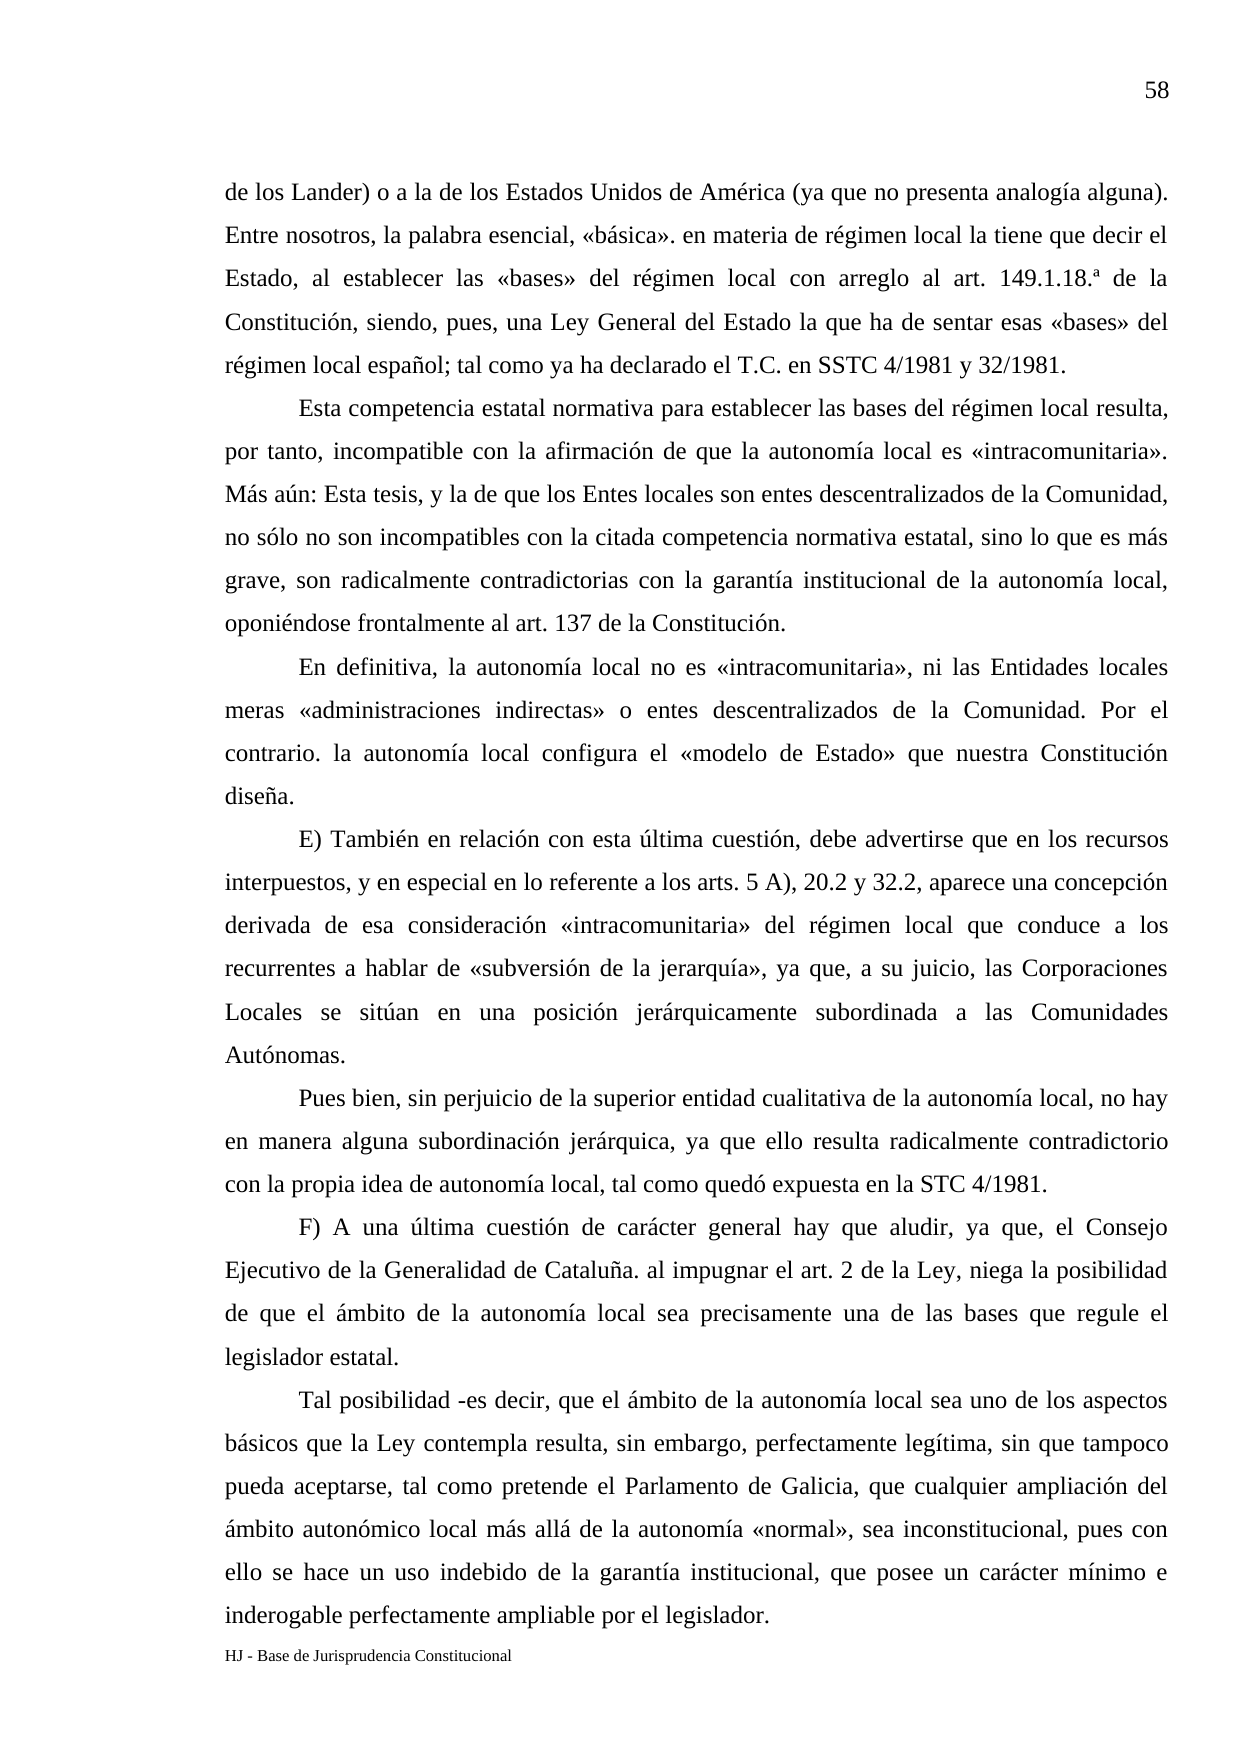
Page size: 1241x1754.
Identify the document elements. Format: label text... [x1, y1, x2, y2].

text En definitiva, la autonomía local no es «intracomunitaria», ni las Entidades locales meras «administraciones indirectas» o entes descentralizados de la Comunidad. Por el contrario. la autonomía local configura el «modelo de Estado» que nuestra Constitución diseña. [224, 652, 1169, 810]
text Esta competencia estatal normativa para establecer las bases del régimen local resulta, por tanto, incompatible con la afirmación de que la autonomía local es «intracomunitaria». Más aún: Esta tesis, y la de que los Entes locales son entes descentralizados de la Comunidad, no sólo no son incompatibles con la citada competencia normativa estatal, sino lo que es más grave, son radicalmente contradictorias con la garantía institucional de la autonomía local, oponiéndose frontalmente al art. 137 de la Constitución. [224, 393, 1169, 637]
text Pues bien, sin perjuicio de la superior entidad cualitativa de la autonomía local, no hay en manera alguna subordinación jerárquica, ya que ello resulta radicalmente contradictorio con la propia idea de autonomía local, tal como quedó expuesta en la STC 4/1981. [224, 1083, 1169, 1198]
text Tal posibilidad -es decir, que el ámbito de la autonomía local sea uno de los aspectos básicos que la Ley contempla resulta, sin embargo, perfectamente legítima, sin que tampoco pueda aceptarse, tal como pretende el Parlamento de Galicia, que cualquier ampliación del ámbito autonómico local más allá de la autonomía «normal», sea inconstitucional, pues con ello se hace un uso indebido de la garantía institucional, que posee un carácter mínimo e inderogable perfectamente ampliable por el legislador. [224, 1385, 1169, 1629]
text E) También en relación con esta última cuestión, debe advertirse que en los recursos interpuestos, y en especial en lo referente a los arts. 5 A), 20.2 y 32.2, aparece una concepción derivada de esa consideración «intracomunitaria» del régimen local que conduce a los recurrentes a hablar de «subversión de la jerarquía», ya que, a su juicio, las Corporaciones Locales se sitúan en una posición jerárquicamente subordinada a las Comunidades Autónomas. [224, 824, 1169, 1068]
text F) A una última cuestión de carácter general hay que aludir, ya que, el Consejo Ejecutivo de la Generalidad de Cataluña. al impugnar el art. 2 de la Ley, niega la posibilidad de que el ámbito de la autonomía local sea precisamente una de las bases que regule el legislador estatal. [224, 1212, 1169, 1370]
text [224, 177, 1169, 378]
